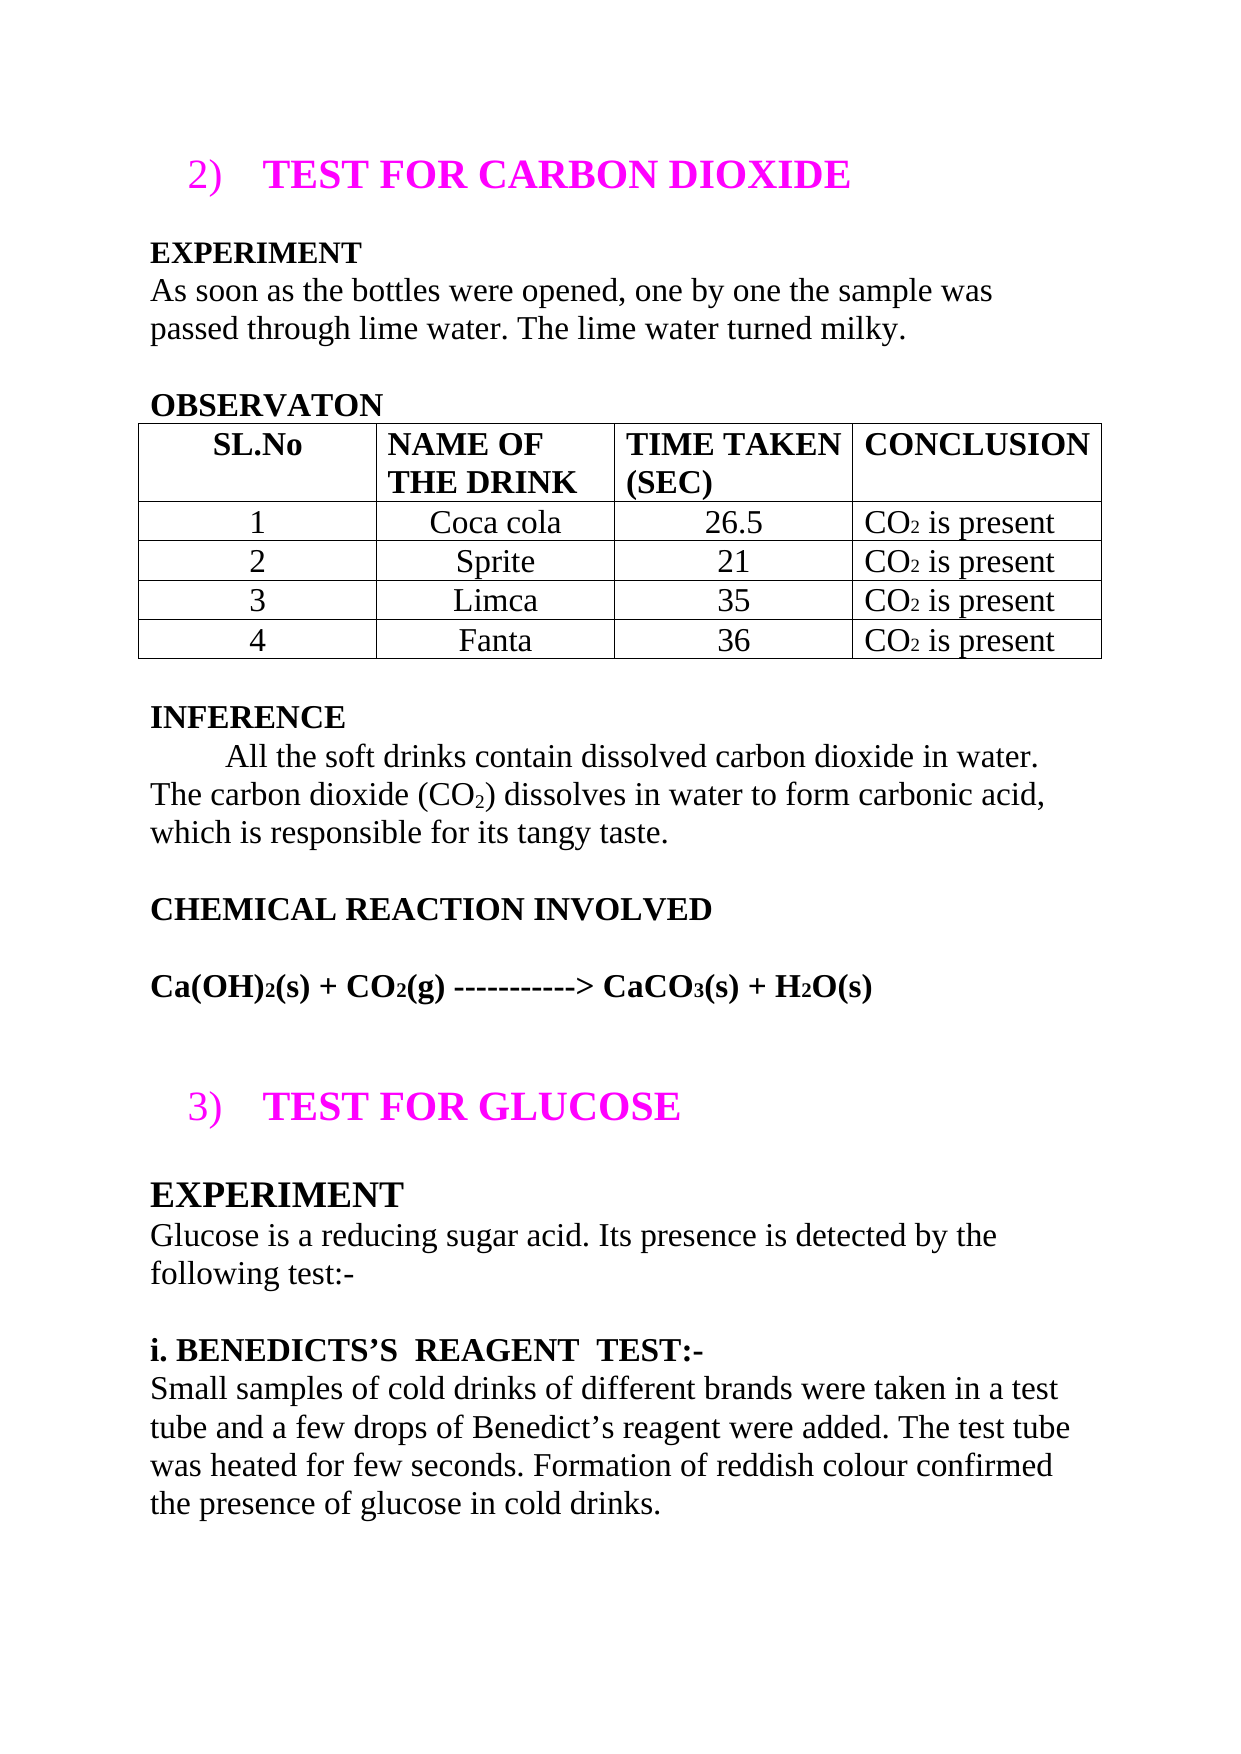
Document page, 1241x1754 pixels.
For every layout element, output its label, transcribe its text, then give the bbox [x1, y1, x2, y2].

text All the soft drinks contain dissolved carbon dioxide in water. The carbon dioxide (CO2) dissolves in water to form carbonic acid, which is responsible for its tangy taste. [150, 736, 1090, 851]
text i. BENEDICTS’S REAGENT TEST:- [150, 1330, 1090, 1368]
table_header NAME OF THE DRINK [377, 424, 614, 501]
text OBSERVATON [150, 385, 1090, 423]
text Ca(OH)2(s) + CO2(g) -----------> CaCO3(s) + H2O(s) [150, 966, 1090, 1004]
table_cell 35 [615, 581, 852, 619]
text CHEMICAL REACTION INVOLVED [150, 889, 1090, 928]
table_cell 3 [139, 581, 376, 619]
text Small samples of cold drinks of different brands were taken in a test tube and a few drops of Benedict’s reagent were added. The test tube was heated for few seconds. Formation of reddish colour confirmed the presence of glucose in cold drinks. [150, 1368, 1090, 1522]
table_cell Limca [377, 581, 614, 619]
table_cell 1 [139, 502, 376, 540]
table_cell 26.5 [615, 502, 852, 540]
text EXPERIMENT [150, 1172, 1090, 1215]
table_header SL.No [139, 424, 376, 501]
table_cell Fanta [377, 620, 614, 658]
text EXPERIMENT [150, 234, 1090, 270]
list TEST FOR CARBON DIOXIDE [187, 150, 1090, 198]
text As soon as the bottles were opened, one by one the sample was passed through lime water. The lime water turned milky. [150, 270, 1090, 346]
table_header TIME TAKEN (SEC) [615, 424, 852, 501]
table_cell 4 [139, 620, 376, 658]
table_cell 2 [139, 541, 376, 579]
table_cell CO2 is present [853, 541, 1101, 579]
table_cell 21 [615, 541, 852, 579]
list TEST FOR GLUCOSE [187, 1081, 1090, 1129]
table_cell 36 [615, 620, 852, 658]
table_cell CO2 is present [853, 581, 1101, 619]
table_cell CO2 is present [853, 620, 1101, 658]
table_cell Coca cola [377, 502, 614, 540]
text Glucose is a reducing sugar acid. Its presence is detected by the following test:- [150, 1215, 1090, 1292]
text INFERENCE [150, 698, 1090, 736]
table_cell CO2 is present [853, 502, 1101, 540]
table_cell Sprite [377, 541, 614, 579]
table_header CONCLUSION [853, 424, 1101, 501]
